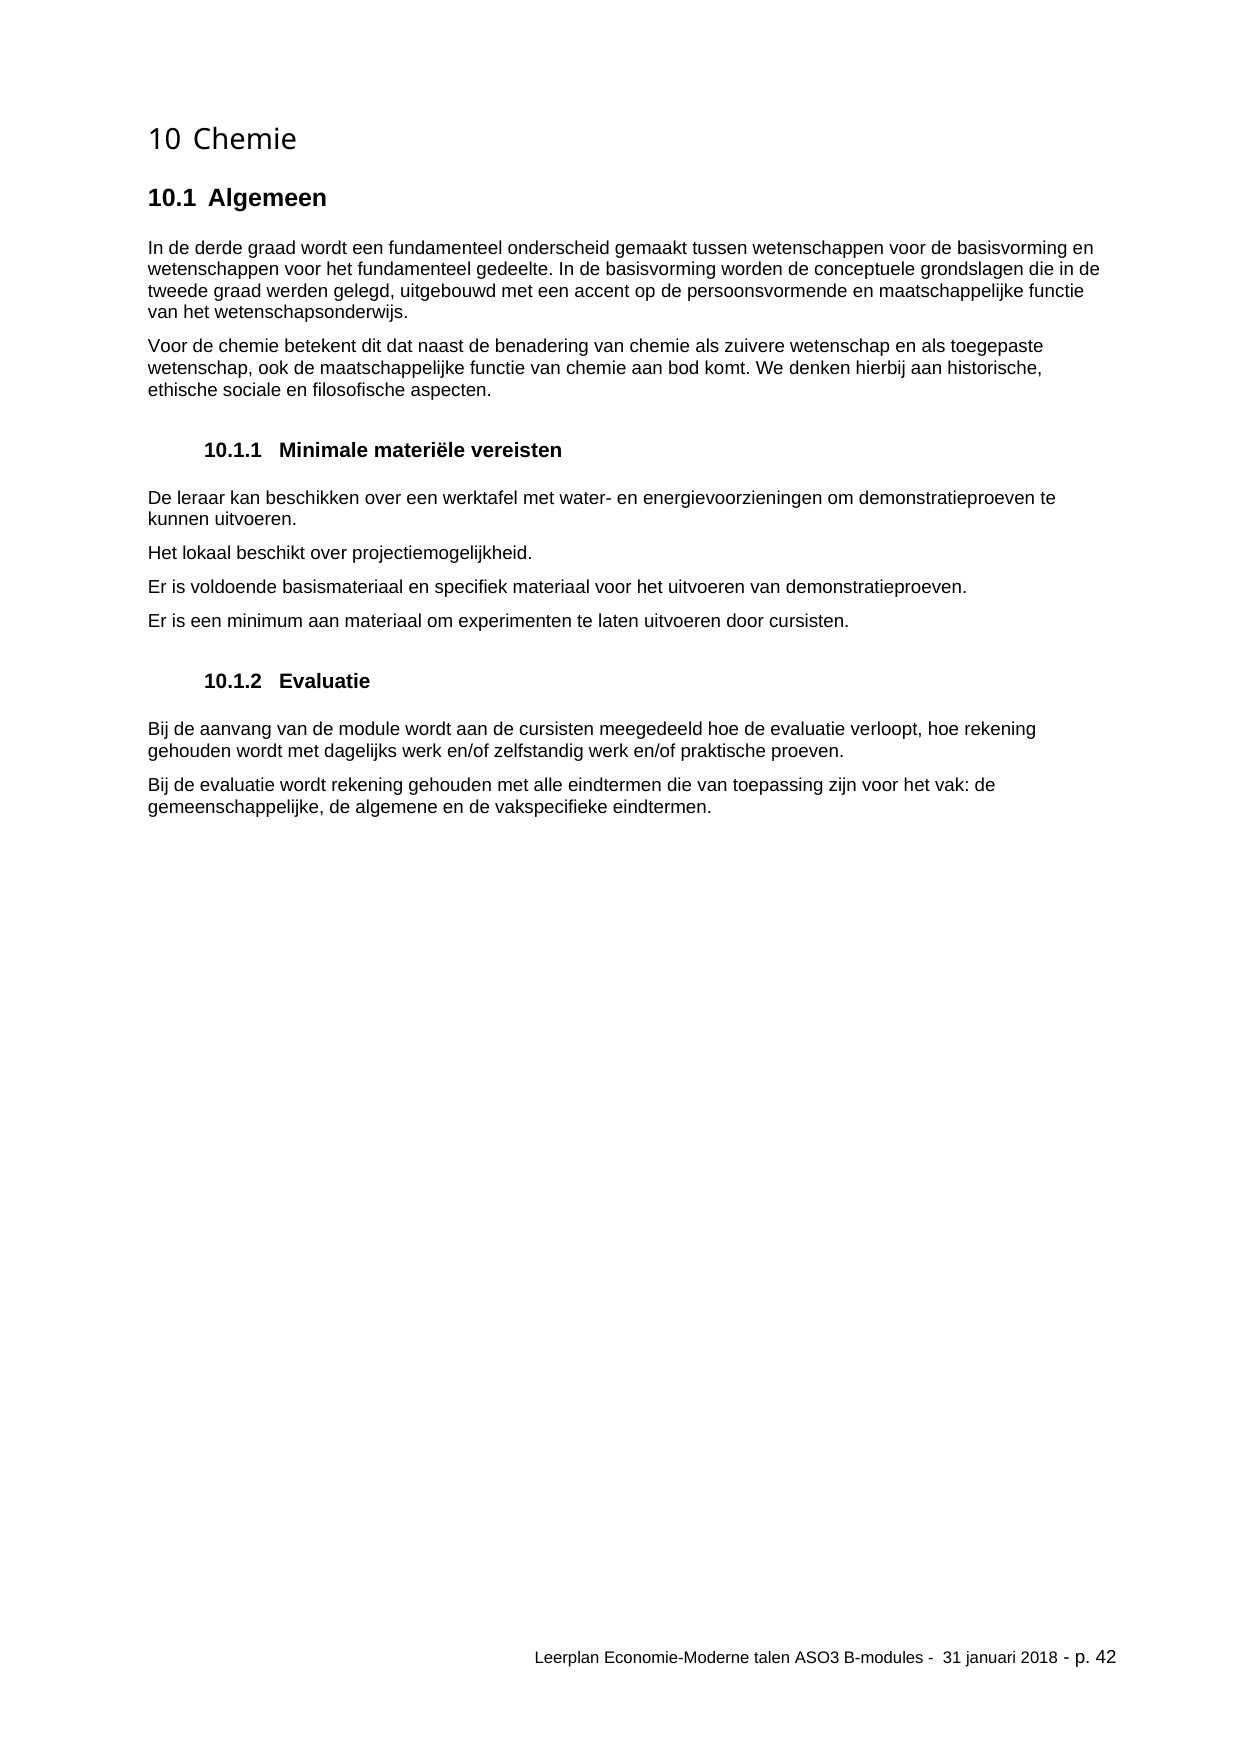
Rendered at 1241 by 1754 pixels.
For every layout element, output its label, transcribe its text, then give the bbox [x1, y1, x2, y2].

text Bij de evaluatie wordt rekening gehouden met alle eindtermen die van toepassing zijn voor het vak: de gemeenschappelijke, de algemene en de vakspecifieke eindtermen. [148, 774, 1116, 817]
subtitle Algemeen [148, 183, 1116, 212]
text Er is een minimum aan materiaal om experimenten te laten uitvoeren door cursisten. [148, 610, 1116, 632]
subtitle Minimale materiële vereisten [204, 437, 1116, 461]
text Bij de aanvang van de module wordt aan de cursisten meegedeeld hoe de evaluatie verloopt, hoe rekening gehouden wordt met dagelijks werk en/of zelfstandig werk en/of praktische proeven. [148, 718, 1116, 761]
subtitle Evaluatie [204, 669, 1116, 693]
text In de derde graad wordt een fundamenteel onderscheid gemaakt tussen wetenschappen voor de basisvorming en wetenschappen voor het fundamenteel gedeelte. In de basisvorming worden de conceptuele grondslagen die in de tweede graad werden gelegd, uitgebouwd met een accent op de persoonsvormende en maatschappelijke functie van het wetenschapsonderwijs. [148, 237, 1116, 323]
text Er is voldoende basismateriaal en specifiek materiaal voor het uitvoeren van demonstratieproeven. [148, 576, 1116, 598]
text Het lokaal beschikt over projectiemogelijkheid. [148, 542, 1116, 564]
text Voor de chemie betekent dit dat naast de benadering van chemie als zuivere wetenschap en als toegepaste wetenschap, ook de maatschappelijke functie van chemie aan bod komt. We denken hierbij aan historische, ethische sociale en filosofische aspecten. [148, 335, 1116, 400]
text De leraar kan beschikken over een werktafel met water- en energievoorzieningen om demonstratieproeven te kunnen uitvoeren. [148, 486, 1116, 529]
subtitle Chemie [148, 118, 1116, 158]
